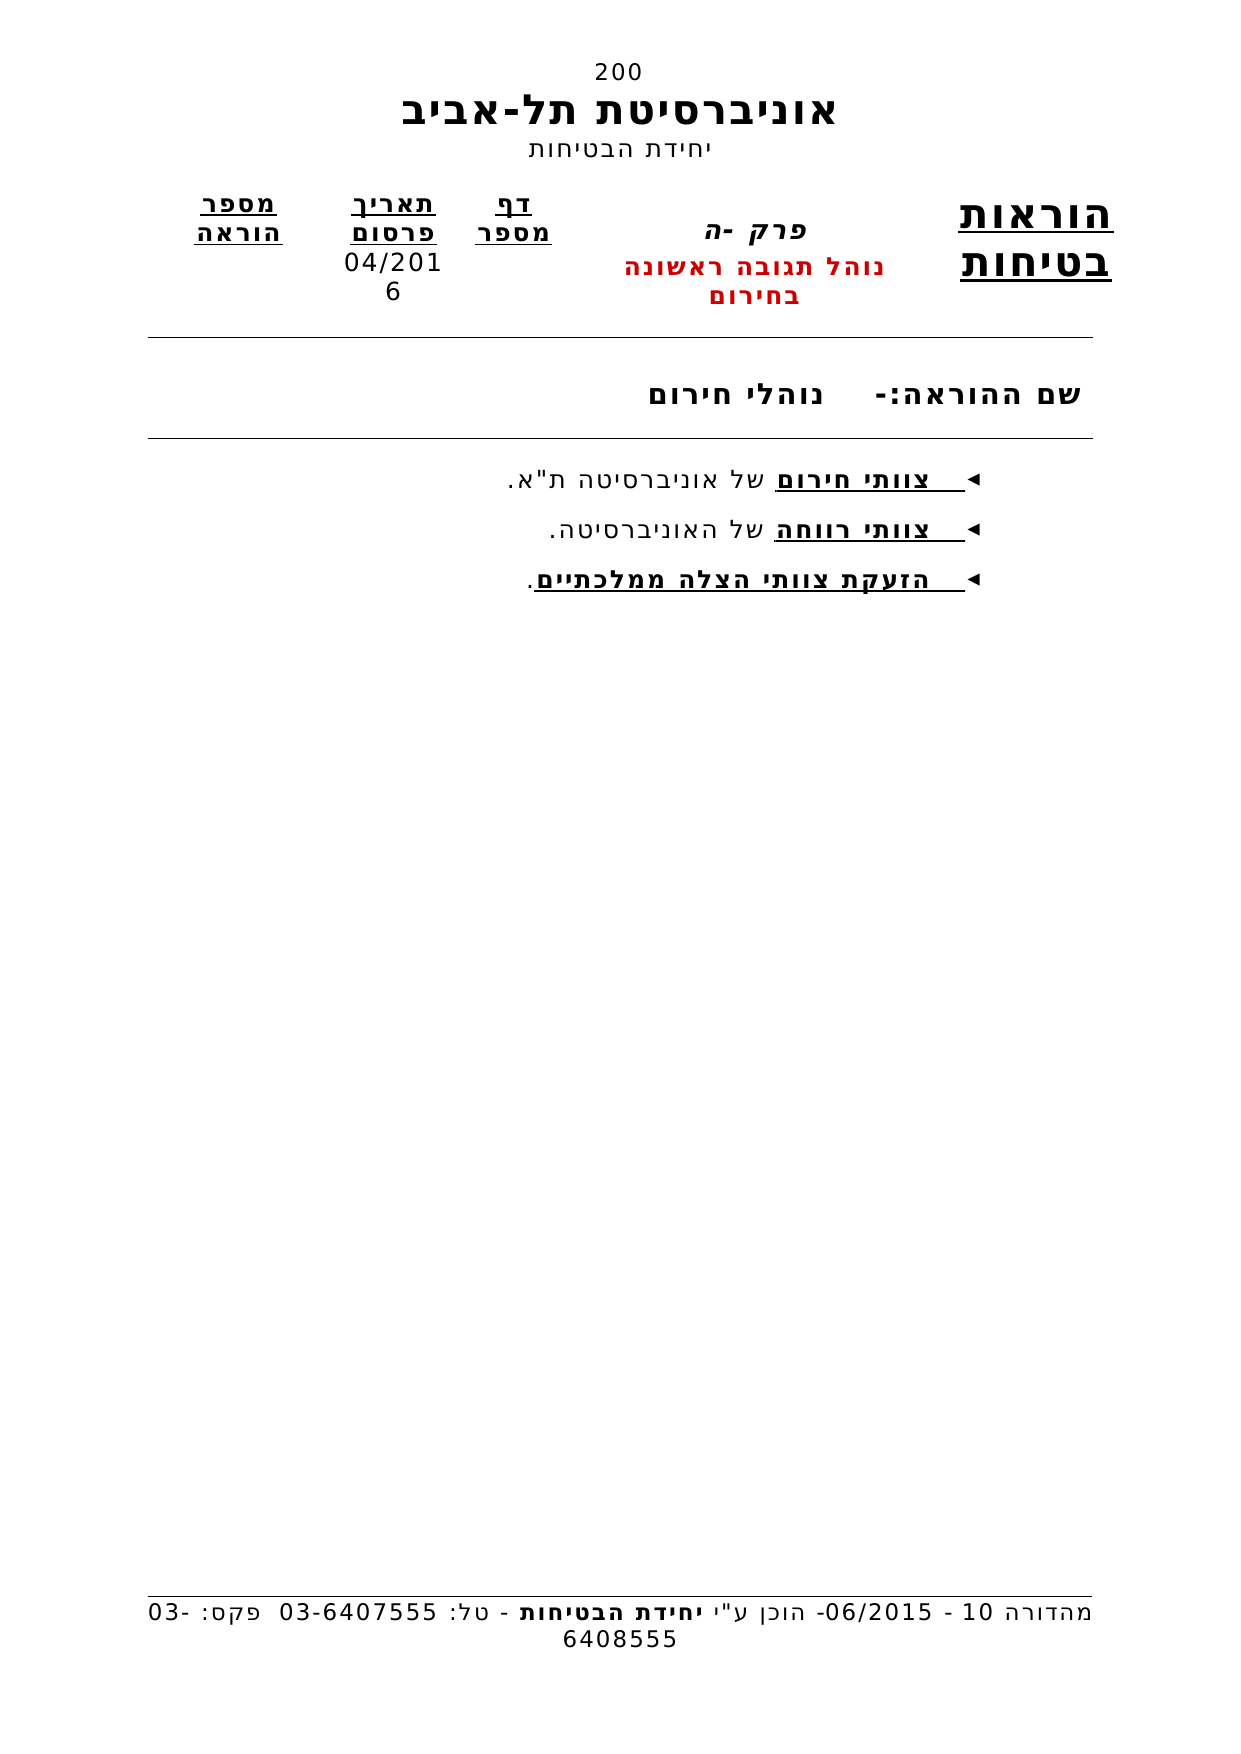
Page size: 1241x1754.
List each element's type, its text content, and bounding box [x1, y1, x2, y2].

list הזעקת צוותי הצלה ממלכתיים. [148, 565, 965, 594]
list צוותי רווחה של האוניברסיטה. [148, 515, 965, 544]
list צוותי חירום של אוניברסיטה ת"א. [148, 465, 965, 494]
